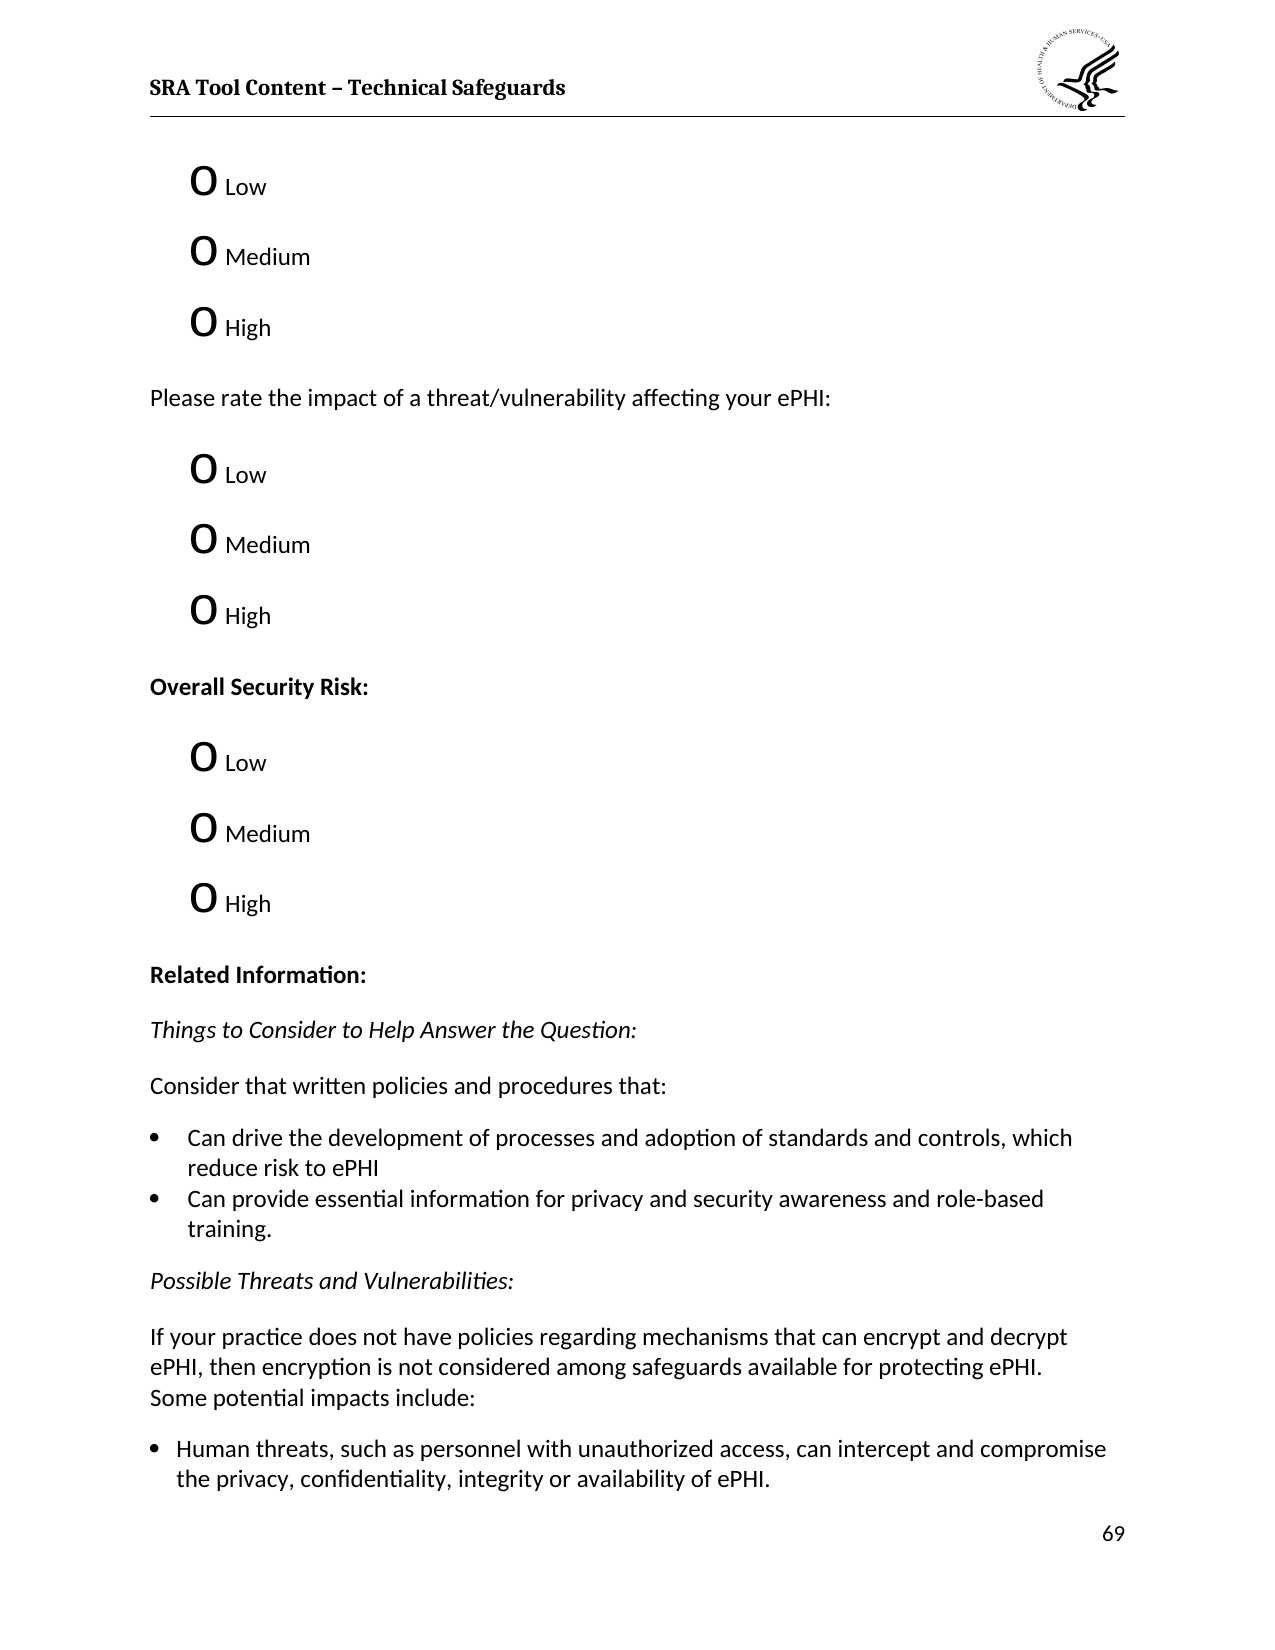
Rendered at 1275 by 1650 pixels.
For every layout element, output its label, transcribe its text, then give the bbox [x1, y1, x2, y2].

text Related Information: [150, 959, 1125, 989]
list Low [187, 150, 1125, 211]
text Consider that written policies and procedures that: [150, 1071, 1125, 1101]
text Things to Consider to Help Answer the Question: [150, 1015, 1125, 1045]
list Low [187, 726, 1125, 788]
list High [187, 579, 1125, 641]
list Can provide essential information for privacy and security awareness and role-based training. [150, 1183, 1125, 1244]
list High [187, 291, 1125, 352]
list Low [187, 438, 1125, 499]
list Human threats, such as personnel with unauthorized access, can intercept and compromise the privacy, confidentiality, integrity or availability of ePHI. [150, 1433, 1125, 1494]
text Possible Threats and Vulnerabilities: [150, 1265, 1125, 1295]
text Some potential impacts include: [150, 1382, 1125, 1412]
text Overall Security Risk: [150, 671, 1125, 701]
text If your practice does not have policies regarding mechanisms that can encrypt and decrypt ePHI, then encryption is not considered among safeguards available for protecting ePHI. [150, 1321, 1125, 1382]
text Please rate the impact of a threat/vulnerability affecting your ePHI: [150, 382, 1125, 413]
list Medium [187, 797, 1125, 858]
list High [187, 867, 1125, 929]
picture [1037, 29, 1119, 111]
list Can drive the development of processes and adoption of standards and controls, which reduce risk to ePHI [150, 1122, 1125, 1183]
list Medium [187, 221, 1125, 282]
list Medium [187, 509, 1125, 570]
